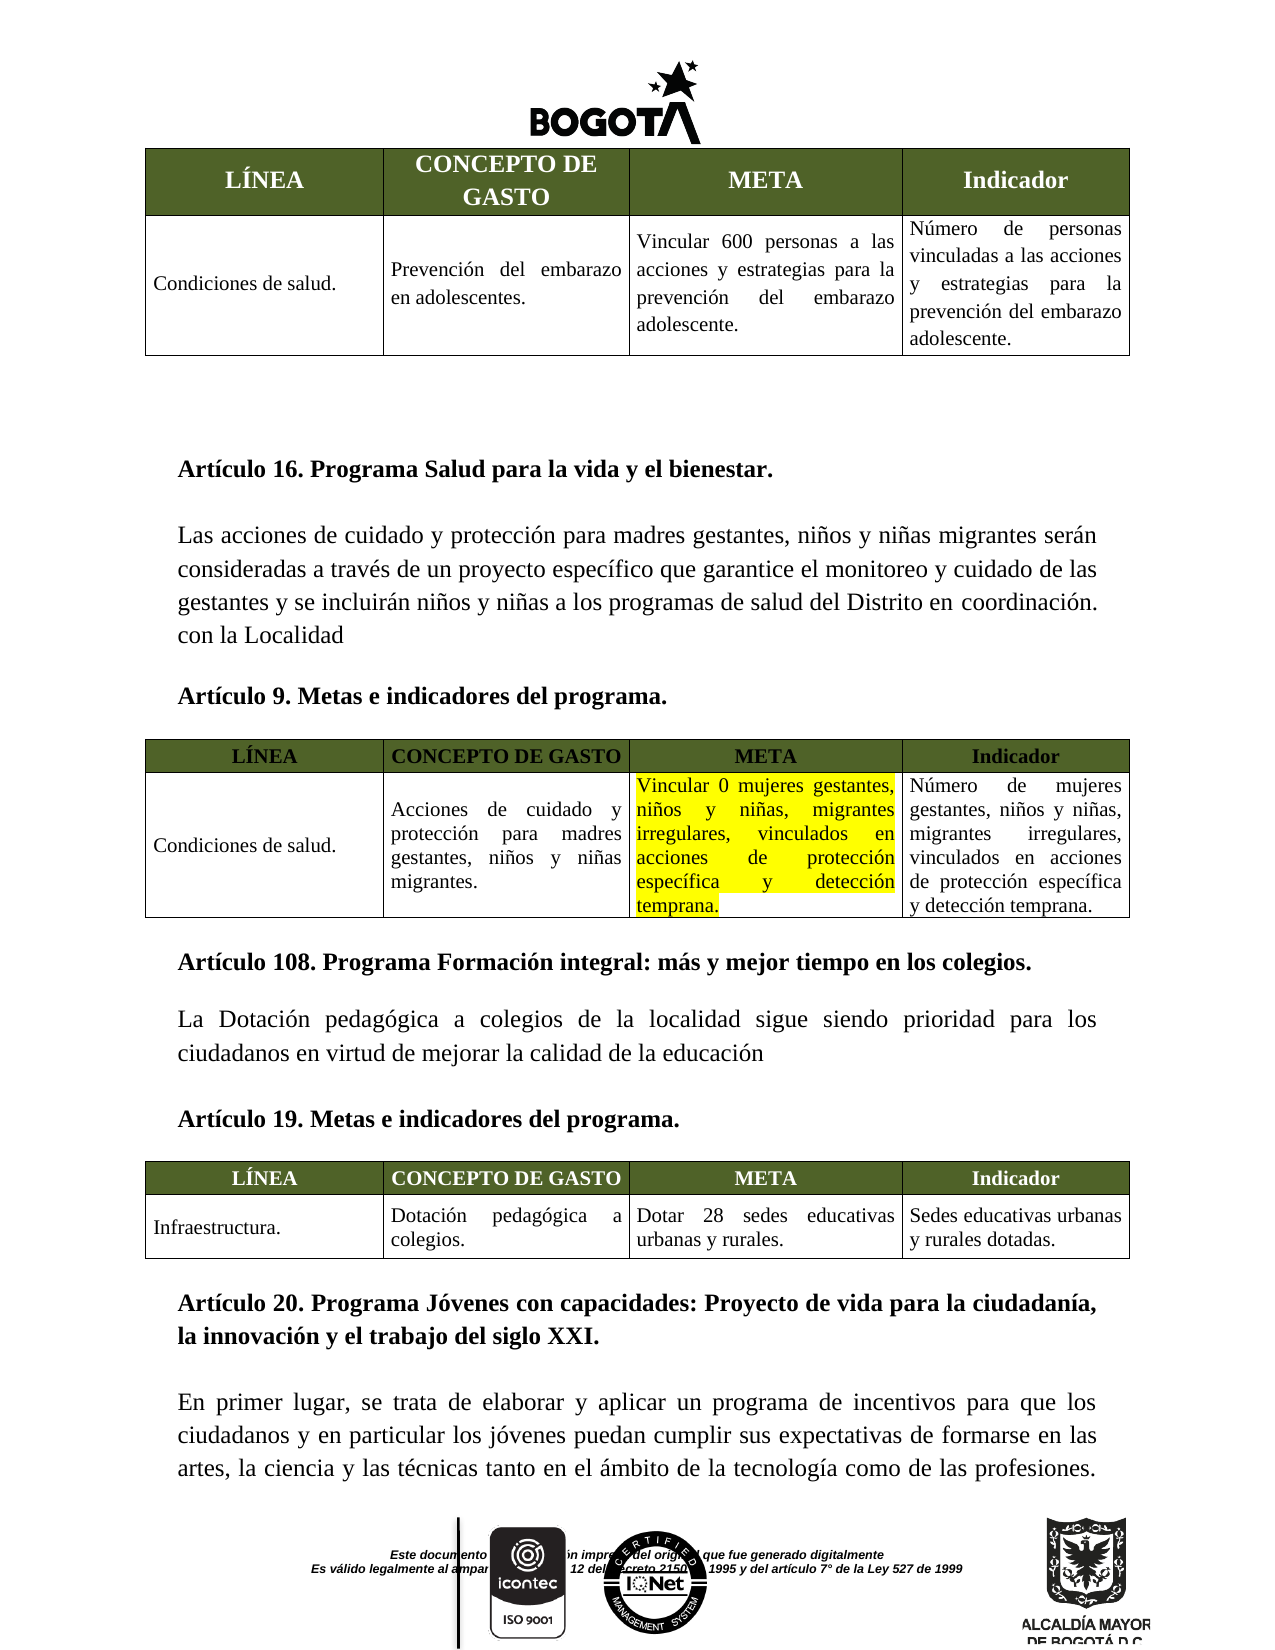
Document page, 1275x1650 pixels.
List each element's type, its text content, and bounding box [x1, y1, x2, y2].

table_cell Vincular 0 mujeres gestantes, niños y niñas, migrantes irregulares, vinculados en acciones de protección específica y detección temprana. [719, 773, 902, 917]
table_header META [630, 1162, 902, 1194]
picture [477, 1516, 573, 1646]
table_cell Dotar 28 sedes educativas urbanas y rurales. [630, 1195, 902, 1258]
table_header META [630, 740, 902, 772]
table_header Indicador [903, 740, 1129, 772]
table_header CONCEPTO DE GASTO [384, 740, 629, 772]
picture [592, 1520, 714, 1642]
table_header Indicador [903, 149, 1129, 215]
picture [1021, 1517, 1150, 1643]
table_header META [630, 149, 902, 215]
table_cell Condiciones de salud. [146, 216, 383, 354]
table_header LÍNEA [146, 740, 383, 772]
text Las acciones de cuidado y protección para madres gestantes, niños y niñas migrantes serán consideradas a través de un proyecto específico que garantice el monitoreo y cuidado de las gestantes y se incluirán niños y niñas a los programas de salud del Distrito en coordinación. con la Localidad [177, 521, 1098, 648]
table_cell Número de mujeres gestantes, niños y niñas, migrantes irregulares, vinculados en acciones de protección específica y detección temprana. [903, 773, 1129, 917]
table_cell Dotación pedagógica a colegios. [384, 1195, 629, 1258]
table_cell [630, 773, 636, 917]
table_cell Número de personas vinculadas a las acciones y estrategias para la prevención del embarazo adolescente. [903, 216, 1129, 354]
table_cell Vincular 600 personas a las acciones y estrategias para la prevención del embarazo adolescente. [630, 216, 902, 354]
table_cell Infraestructura. [146, 1195, 383, 1258]
table_cell Acciones de cuidado y protección para madres gestantes, niños y niñas migrantes. [384, 773, 629, 917]
table_cell Condiciones de salud. [146, 773, 383, 917]
table_header LÍNEA [146, 149, 383, 215]
text Artículo 20. Programa Jóvenes con capacidades: Proyecto de vida para la ciudadanía, la innovación y el trabajo del siglo XXI. [177, 1288, 1098, 1350]
table_header CONCEPTO DE GASTO [384, 149, 629, 215]
table_header CONCEPTO DE GASTO [384, 1162, 629, 1194]
text La Dotación pedagógica a colegios de la localidad sigue siendo prioridad para los ciudadanos en virtud de mejorar la calidad de la educación [177, 1004, 1098, 1066]
picture [529, 59, 713, 148]
text Artículo 19. Metas e indicadores del programa. [177, 1104, 1098, 1132]
table_header LÍNEA [146, 1162, 383, 1194]
table_cell Sedes educativas urbanas y rurales dotadas. [903, 1195, 1129, 1258]
table_header Indicador [903, 1162, 1129, 1194]
text Artículo 16. Programa Salud para la vida y el bienestar. [177, 454, 1098, 483]
table_cell Prevención del embarazo en adolescentes. [384, 216, 629, 354]
